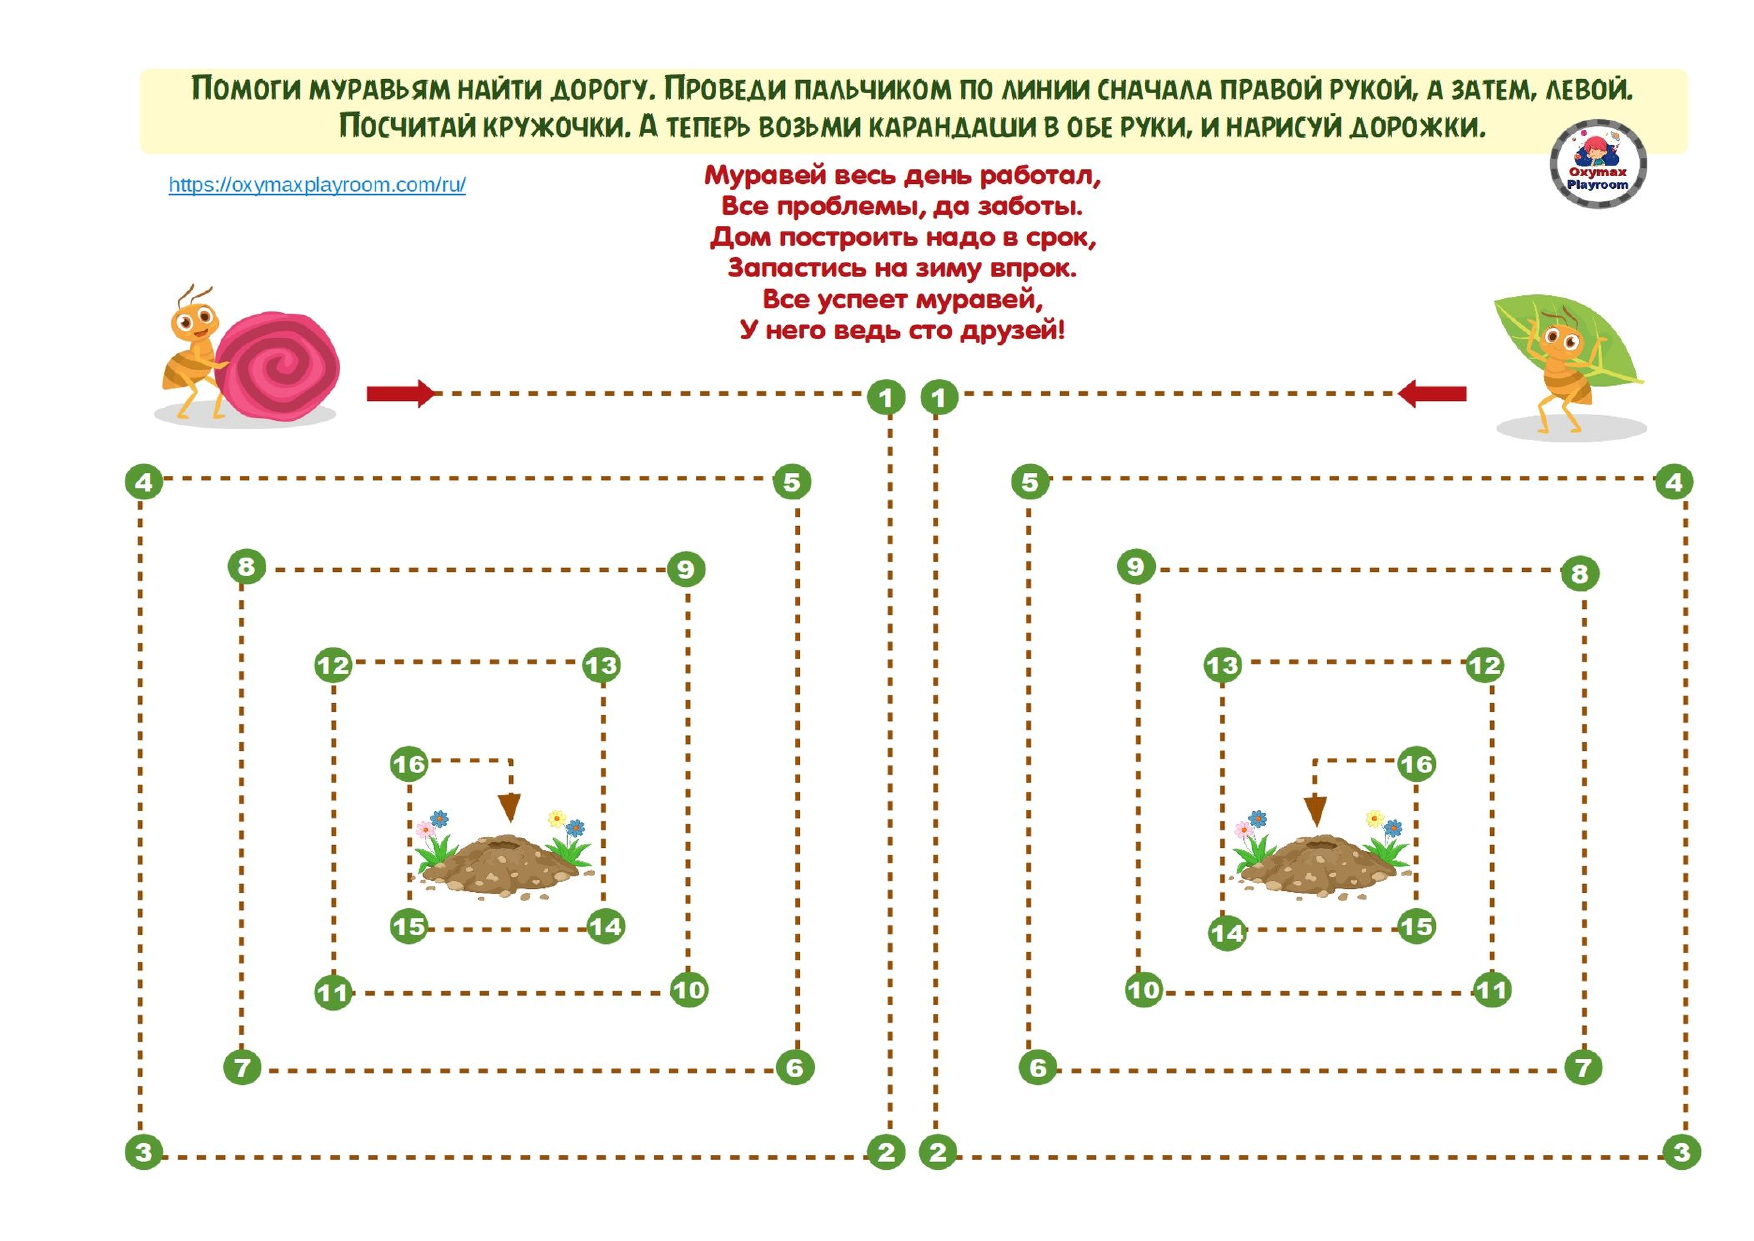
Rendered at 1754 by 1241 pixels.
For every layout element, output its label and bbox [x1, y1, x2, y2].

picture [113, 62, 1707, 1193]
